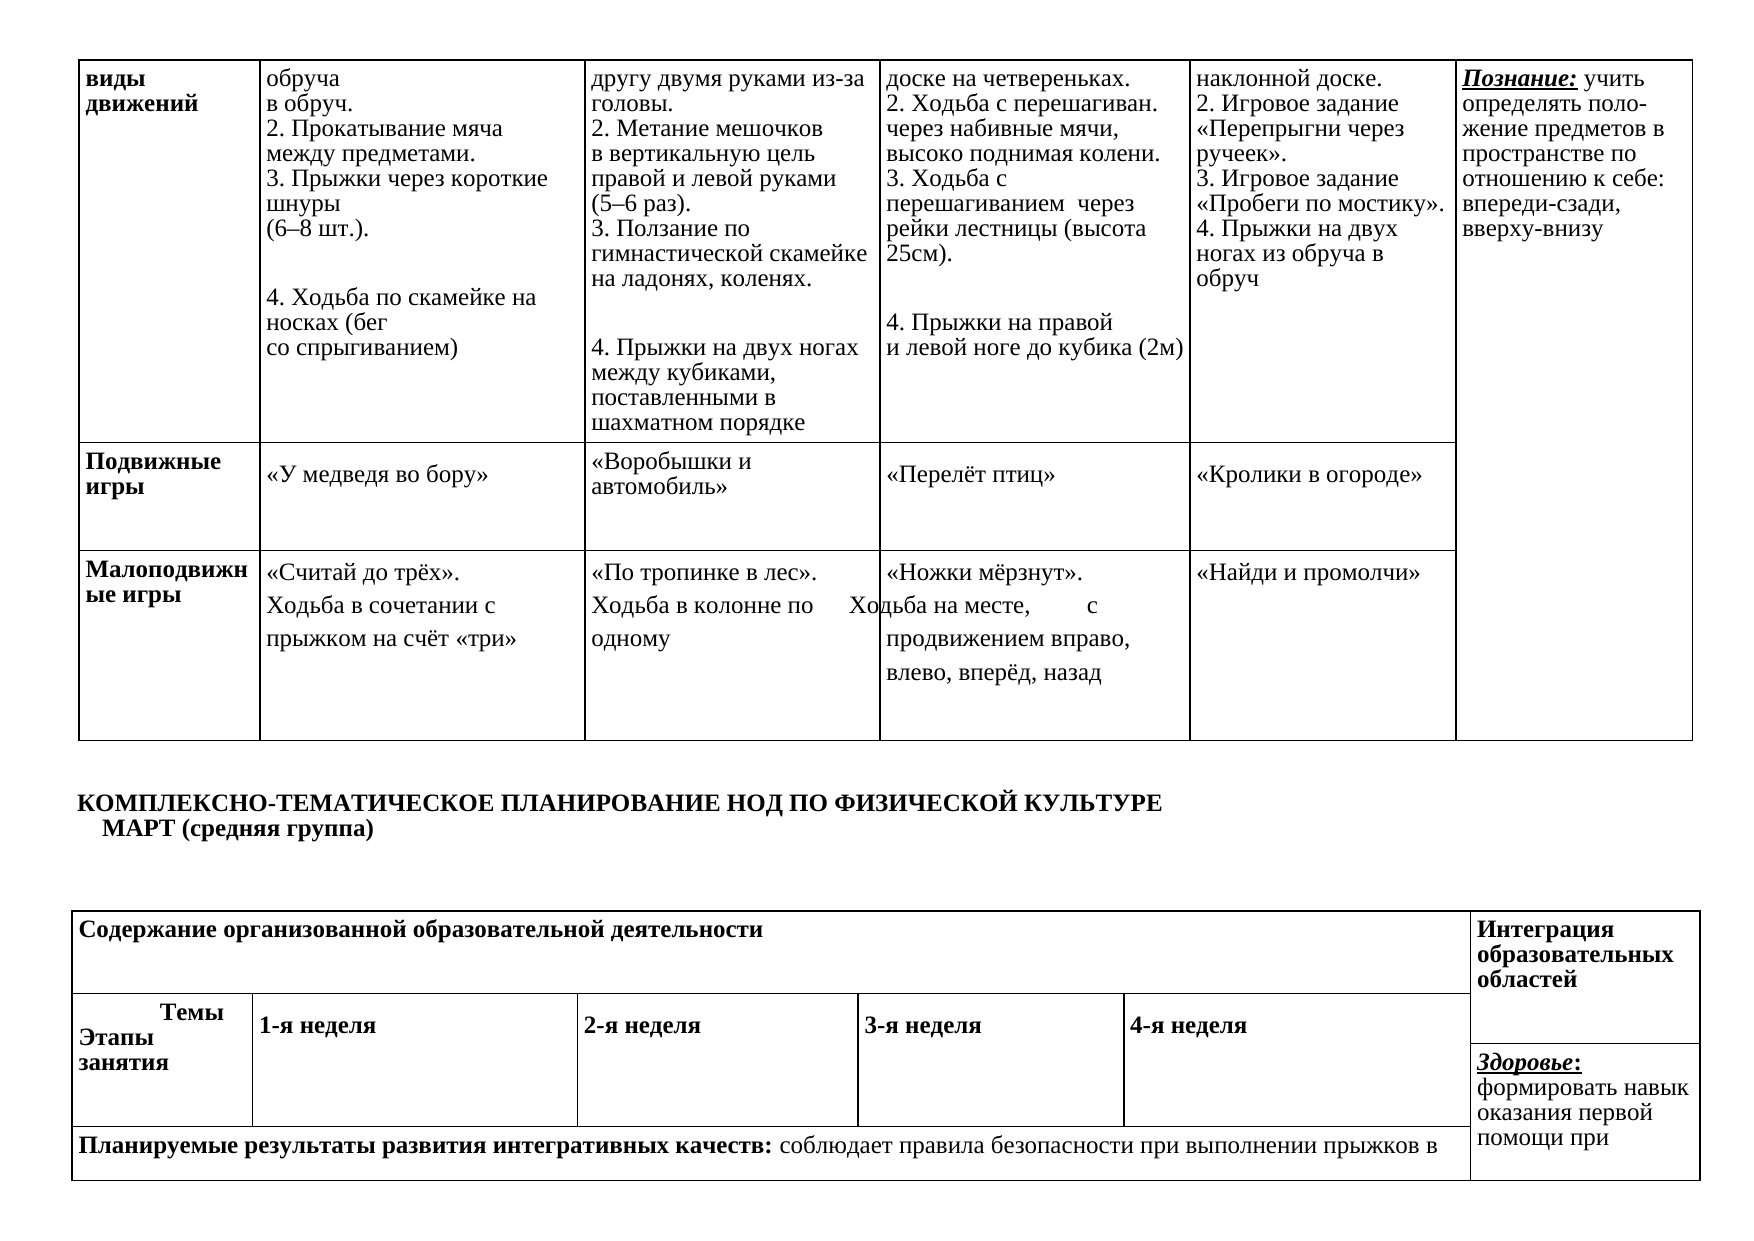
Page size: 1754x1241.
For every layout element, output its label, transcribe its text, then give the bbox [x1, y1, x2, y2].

table_cell 4-я неделя [1125, 994, 1470, 1126]
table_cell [586, 61, 879, 442]
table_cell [261, 61, 584, 442]
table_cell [881, 61, 1189, 442]
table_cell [80, 61, 259, 442]
text комплексно-тематическое планирование НОД по физиЧеской культуре [77, 791, 1695, 816]
table_cell «Кролики в огороде» [1191, 443, 1455, 550]
table_cell 3-я неделя [859, 994, 1123, 1126]
table_header Содержание организованной образовательной деятельности [73, 912, 1470, 993]
table_cell Малоподвижные игры [80, 551, 259, 739]
table_cell «Воробышки и автомобиль» [586, 443, 879, 550]
table_header Интеграция образовательных областей [1471, 912, 1699, 1043]
table_cell Здоровье: формировать навык оказания первой помощи при травме. Безопасность: учить соблюдать правила безопасности при выполнении прыжков в длину с места и через кубики, ходьбы и бега по наклонной доске. Коммуникация: поощрять речевую активность детей в процессе двигательной активности, при обсуждении правил игры. Познание:рассказывать о пользе здорового образа жизни, расширять кругозор [1471, 1044, 1699, 1179]
text МАРТ (средняя группа) [77, 816, 1695, 841]
table_cell «Найди и промолчи» [1191, 551, 1455, 739]
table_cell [1191, 61, 1455, 442]
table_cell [73, 1127, 1470, 1179]
table_cell «Считай до трёх». Ходьба в сочетании с прыжком на счёт «три» [261, 551, 584, 739]
table_cell Темы Этапы занятия [73, 994, 252, 1126]
table_cell «По тропинке в лес». Ходьба в колонне по одному [586, 551, 879, 739]
table_cell 2-я неделя [578, 994, 857, 1126]
table_cell «Ножки мёрзнут». Ходьба на месте, с продвижением вправо, влево, вперёд, назад [881, 551, 1189, 739]
table_cell «Перелёт птиц» [881, 443, 1189, 550]
table_cell «У медведя во бору» [261, 443, 584, 550]
table_cell 1-я неделя [253, 994, 577, 1126]
table_cell Подвижные игры [80, 443, 259, 550]
